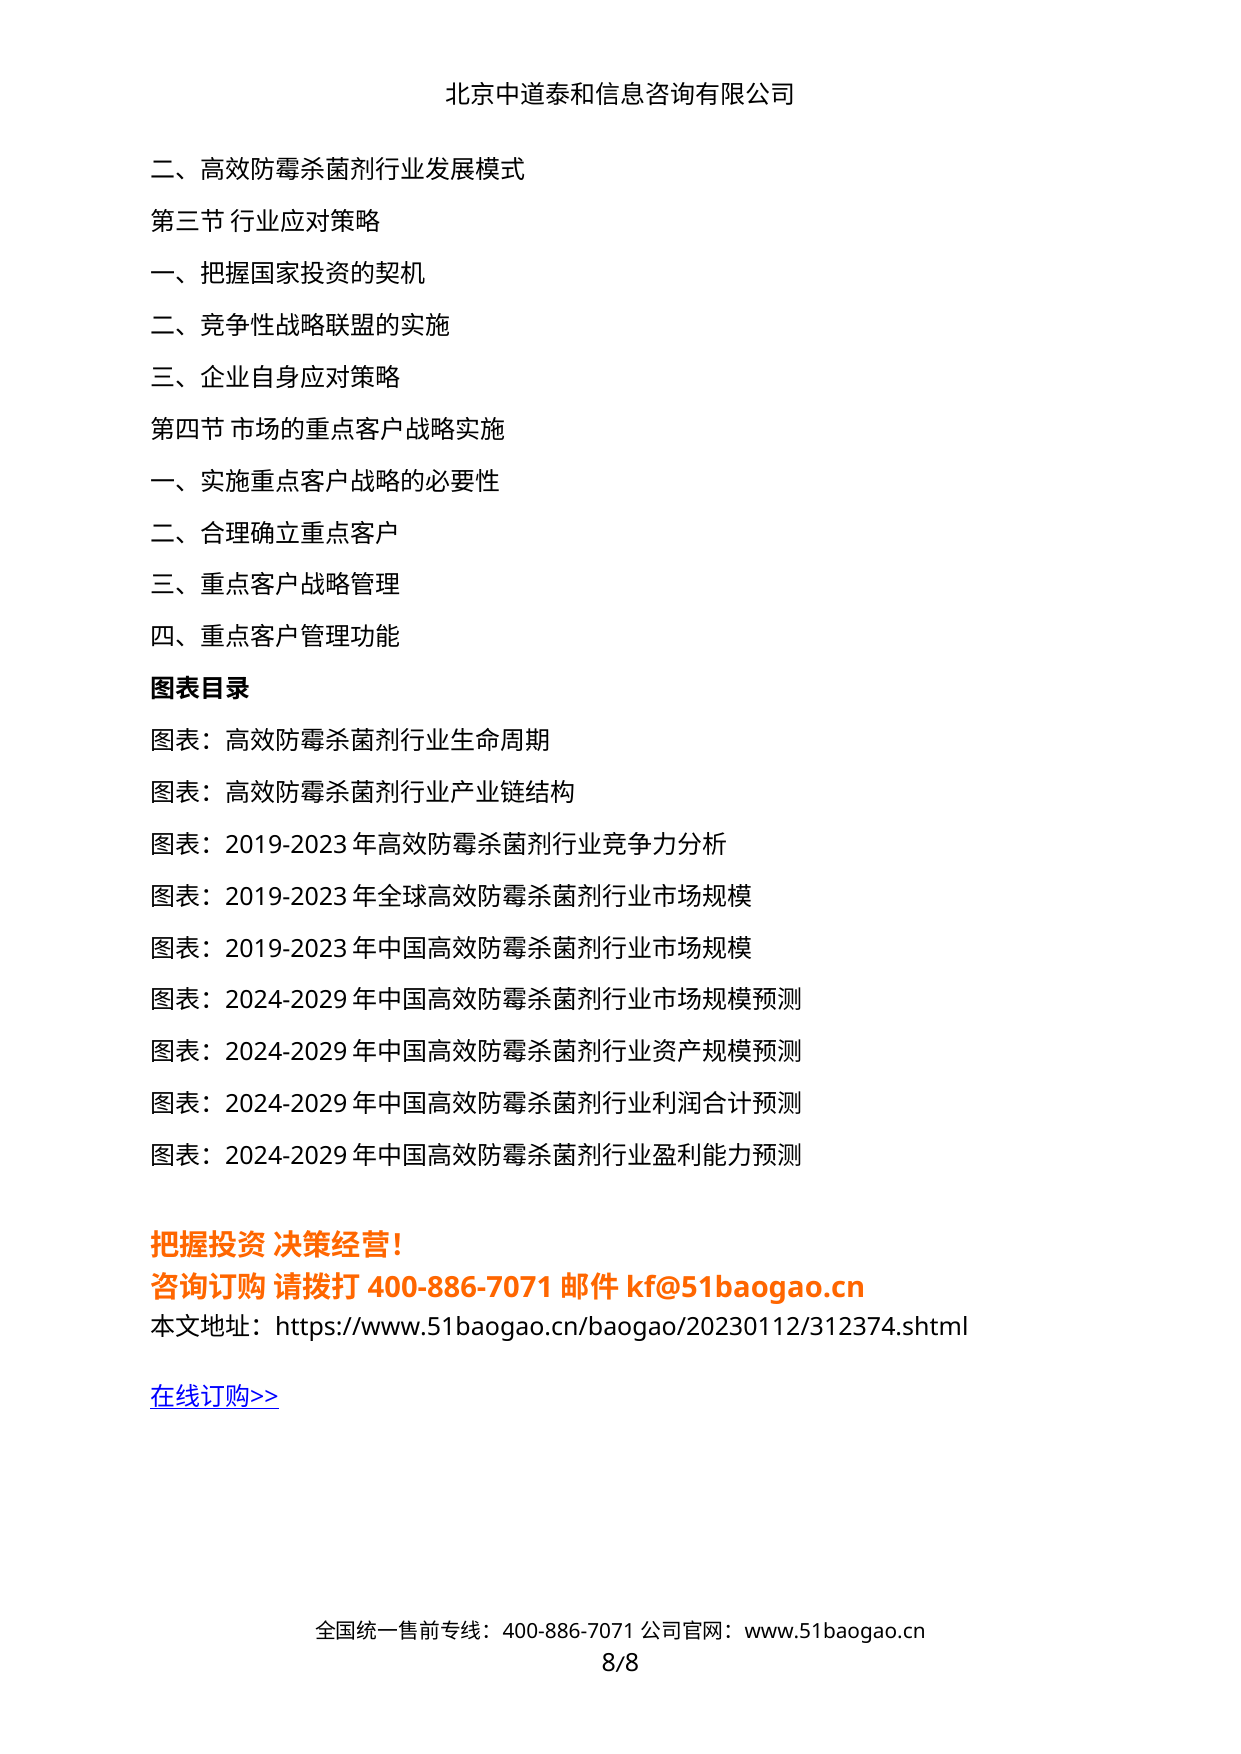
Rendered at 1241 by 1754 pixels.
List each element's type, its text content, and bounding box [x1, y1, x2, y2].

text 把握投资 决策经营！咨询订购 请拨打 400-886-7071 邮件 kf@51baogao.cn本文地址：https://www.51baogao.cn/baogao/20230112/312374.shtml [150, 1187, 1090, 1342]
text 二、竞争性战略联盟的实施 [150, 306, 1090, 342]
text 图表：高效防霉杀菌剂行业生命周期 [150, 721, 1090, 757]
text 三、企业自身应对策略 [150, 357, 1090, 394]
text 图表：2019-2023年高效防霉杀菌剂行业竞争力分析 [150, 824, 1090, 861]
text 第四节 市场的重点客户战略实施 [150, 409, 1090, 446]
text 在线订购>> [150, 1342, 1090, 1413]
text 三、重点客户战略管理 [150, 565, 1090, 601]
text 图表：高效防霉杀菌剂行业产业链结构 [150, 772, 1090, 809]
text 图表：2024-2029年中国高效防霉杀菌剂行业利润合计预测 [150, 1084, 1090, 1120]
text 第三节 行业应对策略 [150, 202, 1090, 238]
text 一、把握国家投资的契机 [150, 254, 1090, 290]
text 图表：2024-2029年中国高效防霉杀菌剂行业盈利能力预测 [150, 1136, 1090, 1172]
text 图表：2019-2023年中国高效防霉杀菌剂行业市场规模 [150, 928, 1090, 964]
text 四、重点客户管理功能 [150, 617, 1090, 653]
text 图表：2019-2023年全球高效防霉杀菌剂行业市场规模 [150, 876, 1090, 912]
text 二、高效防霉杀菌剂行业发展模式 [150, 150, 1090, 186]
text 图表：2024-2029年中国高效防霉杀菌剂行业资产规模预测 [150, 1032, 1090, 1068]
text 二、合理确立重点客户 [150, 513, 1090, 549]
text 图表：2024-2029年中国高效防霉杀菌剂行业市场规模预测 [150, 980, 1090, 1016]
text 图表目录 [150, 669, 1090, 705]
text 一、实施重点客户战略的必要性 [150, 461, 1090, 497]
